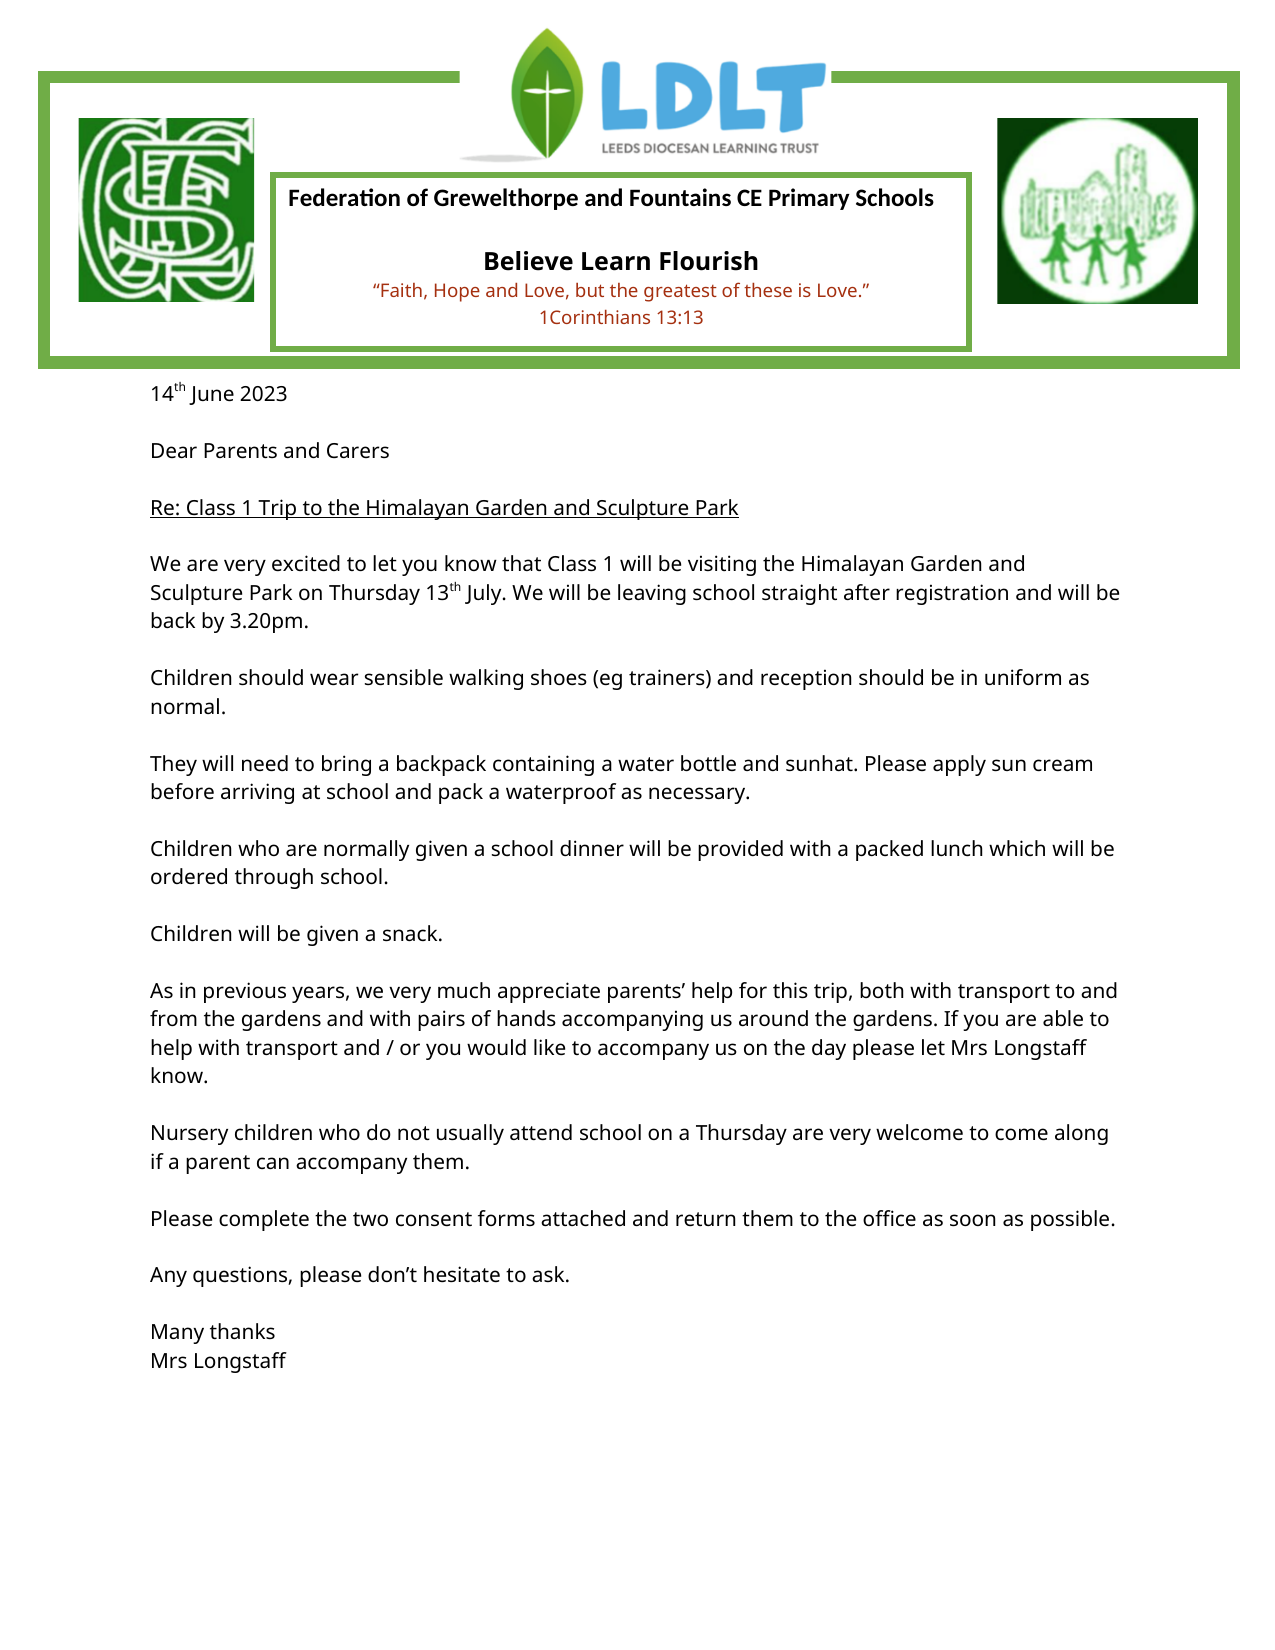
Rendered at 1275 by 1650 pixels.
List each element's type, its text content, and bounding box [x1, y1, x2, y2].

text Any questions, please don’t hesitate to ask. [150, 1261, 1125, 1289]
text As in previous years, we very much appreciate parents’ help for this trip, both with transport to and from the gardens and with pairs of hands accompanying us around the gardens. If you are able to help with transport and / or you would like to accompany us on the day please let Mrs Longstaff know. [150, 976, 1125, 1090]
text Nursery children who do not usually attend school on a Thursday are very welcome to come along if a parent can accompany them. [150, 1118, 1125, 1175]
text We are very excited to let you know that Class 1 will be visiting the Himalayan Garden and Sculpture Park on Thursday 13th July. We will be leaving school straight after registration and will be back by 3.20pm. [150, 549, 1125, 635]
picture [77, 118, 255, 301]
text Children will be given a snack. [150, 919, 1125, 948]
text Many thanks [150, 1317, 1125, 1346]
text 14th June 2023 [150, 379, 1125, 407]
picture [458, 25, 832, 165]
text Children who are normally given a school dinner will be provided with a packed lunch which will be ordered through school. [150, 834, 1125, 891]
text Re: Class 1 Trip to the Himalayan Garden and Sculpture Park [150, 493, 1125, 521]
text Please complete the two consent forms attached and return them to the office as soon as possible. [150, 1204, 1125, 1232]
text Dear Parents and Carers [150, 436, 1125, 464]
text Children should wear sensible walking shoes (eg trainers) and reception should be in uniform as normal. [150, 663, 1125, 720]
picture [995, 118, 1198, 302]
text They will need to bring a backpack containing a water bottle and sunhat. Please apply sun cream before arriving at school and pack a waterproof as necessary. [150, 749, 1125, 806]
text Mrs Longstaff [150, 1346, 1125, 1374]
